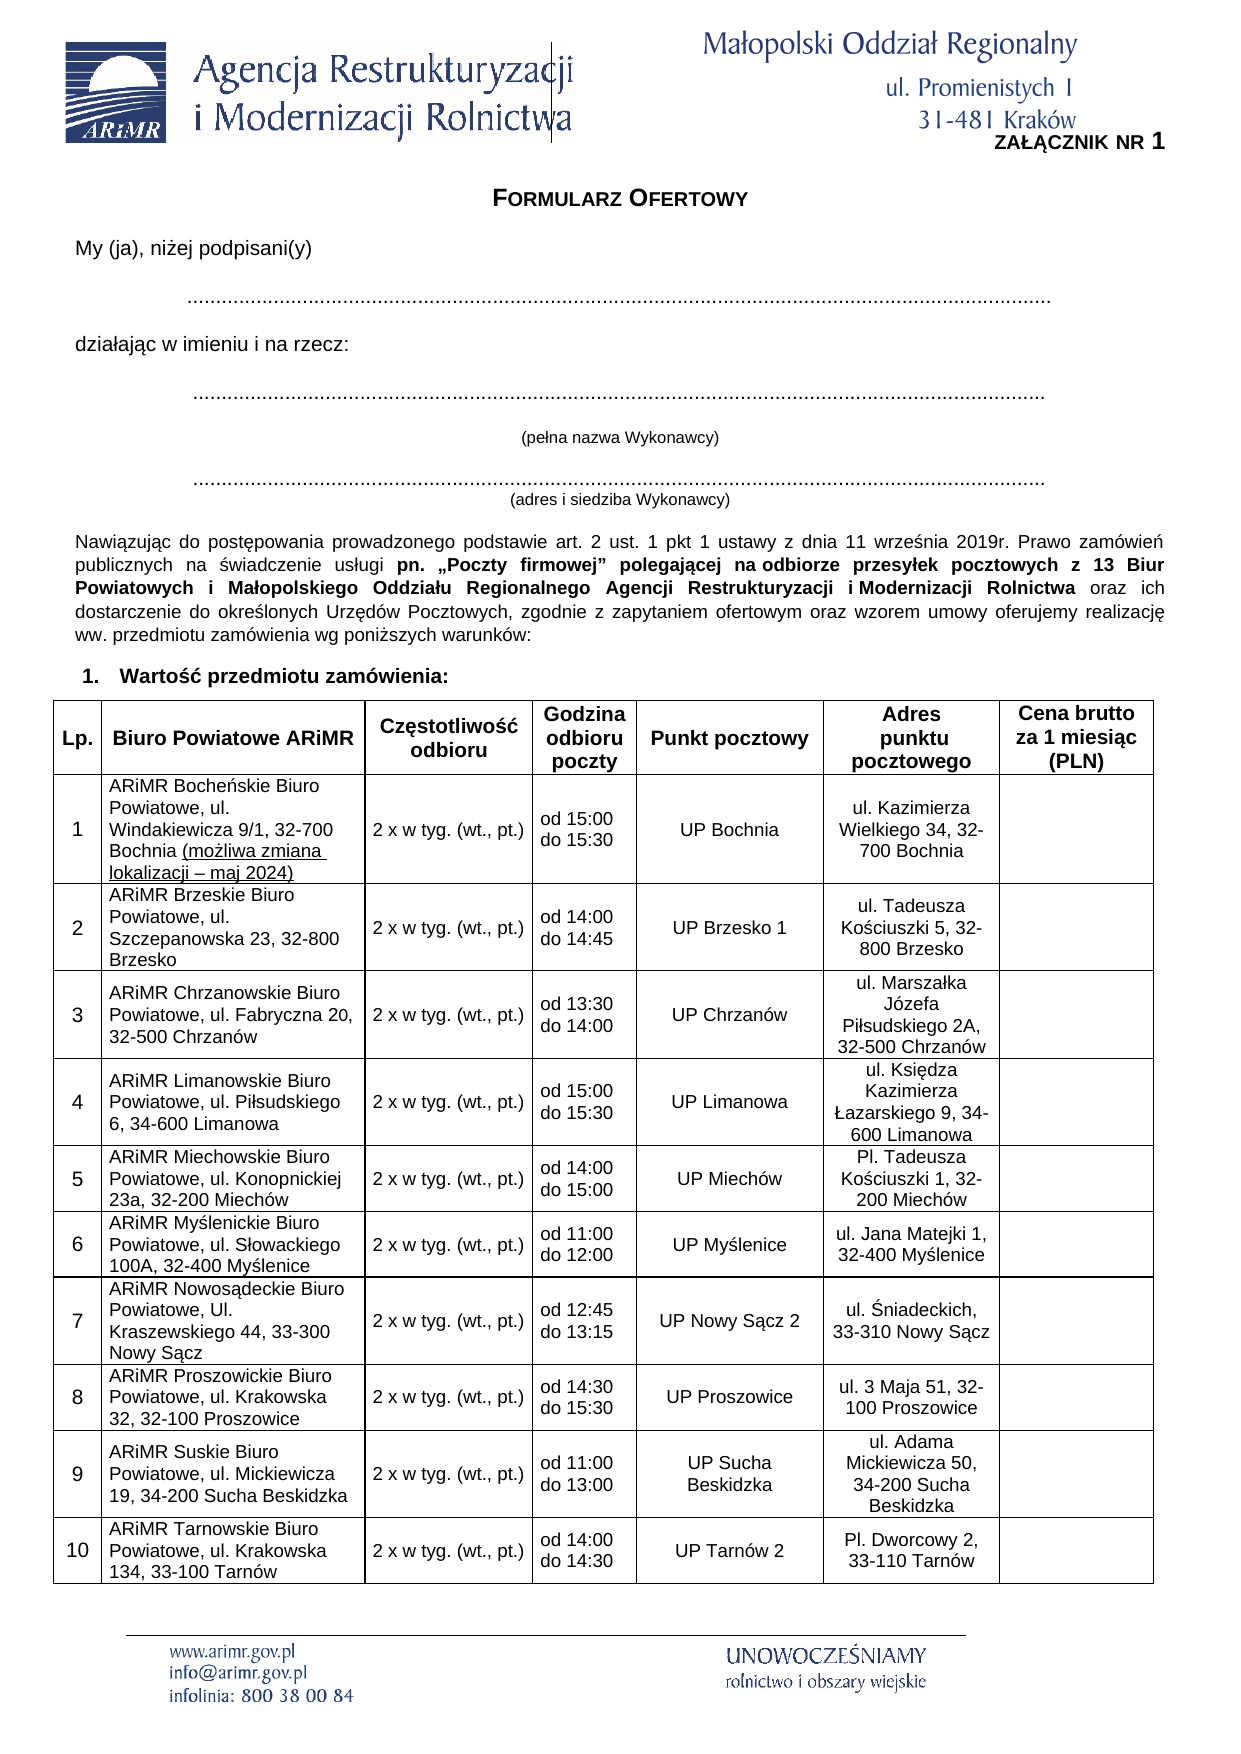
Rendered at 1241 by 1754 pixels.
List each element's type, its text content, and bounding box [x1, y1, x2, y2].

table_cell 2 x w tyg. (wt., pt.) [366, 971, 532, 1058]
table_cell UP Myślenice [637, 1212, 823, 1276]
table_cell od 14:00 do 14:45 [533, 884, 636, 970]
table_cell ARiMR Bocheńskie Biuro Powiatowe, ul. Windakiewicza 9/1, 32-700 Bochnia (możliwa zmiana lokalizacji – maj 2024) [102, 775, 364, 883]
table_cell od 11:00 do 12:00 [533, 1212, 636, 1276]
picture [725, 1643, 926, 1694]
table_cell [1000, 775, 1153, 883]
table_cell ul. Marszałka Józefa Piłsudskiego 2A, 32-500 Chrzanów [824, 971, 999, 1058]
table_cell UP Chrzanów [637, 971, 823, 1058]
table_cell od 14:00 do 14:30 [533, 1518, 636, 1582]
table_cell ARiMR Tarnowskie Biuro Powiatowe, ul. Krakowska 134, 33-100 Tarnów [102, 1518, 364, 1582]
table_cell UP Limanowa [637, 1059, 823, 1145]
picture [645, 23, 1095, 126]
table_cell 6 [54, 1212, 101, 1276]
text ...................................................................................................................................................... [75, 284, 1165, 308]
table_cell UP Sucha Beskidzka [637, 1431, 823, 1517]
table_cell 1 [54, 775, 101, 883]
table_cell ul. Tadeusza Kościuszki 5, 32-800 Brzesko [824, 884, 999, 970]
table_cell od 14:00 do 15:00 [533, 1146, 636, 1211]
text .................................................................................................................................................... [75, 466, 1165, 490]
picture [65, 42, 551, 143]
text .................................................................................................................................................... [75, 380, 1165, 404]
table_cell ARiMR Miechowskie Biuro Powiatowe, ul. Konopnickiej 23a, 32-200 Miechów [102, 1146, 364, 1211]
table_cell ARiMR Chrzanowskie Biuro Powiatowe, ul. Fabryczna 20, 32-500 Chrzanów [102, 971, 364, 1058]
table_cell 2 [54, 884, 101, 970]
table_cell 2 x w tyg. (wt., pt.) [366, 775, 532, 883]
table_cell [1000, 1278, 1153, 1364]
text Nawiązując do postępowania prowadzonego podstawie art. 2 ust. 1 pkt 1 ustawy z dnia 11 września 2019r. Prawo zamówień publicznych na świadczenie usługi pn. „Poczty firmowej” polegającej na odbiorze przesyłek pocztowych z 13 Biur Powiatowych i Małopolskiego Oddziału Regionalnego Agencji Restrukturyzacji i Modernizacji Rolnictwa oraz ich dostarczenie do określonych Urzędów Pocztowych, zgodnie z zapytaniem ofertowym oraz wzorem umowy oferujemy realizację ww. przedmiotu zamówienia wg poniższych warunków: [75, 531, 1165, 645]
text My (ja), niżej podpisani(y) [75, 236, 1165, 260]
table_cell ARiMR Brzeskie Biuro Powiatowe, ul. Szczepanowska 23, 32-800 Brzesko [102, 884, 364, 970]
picture [552, 42, 573, 126]
table_cell 9 [54, 1431, 101, 1517]
text (adres i siedziba Wykonawcy) [75, 490, 1165, 509]
table_cell UP Miechów [637, 1146, 823, 1211]
table_cell od 13:30 do 14:00 [533, 971, 636, 1058]
text załącznik nr 1 [75, 126, 1165, 154]
table_cell Pl. Tadeusza Kościuszki 1, 32-200 Miechów [824, 1146, 999, 1211]
table_cell ul. Śniadeckich, 33-310 Nowy Sącz [824, 1278, 999, 1364]
table_cell [1000, 971, 1153, 1058]
table_cell 7 [54, 1278, 101, 1364]
table_cell ARiMR Nowosądeckie Biuro Powiatowe, Ul. Kraszewskiego 44, 33-300 Nowy Sącz [102, 1278, 364, 1364]
table_cell od 15:00 do 15:30 [533, 1059, 636, 1145]
table_cell 4 [54, 1059, 101, 1145]
table_header Częstotliwość odbioru [366, 701, 532, 774]
table_cell [1000, 1431, 1153, 1517]
text Formularz Ofertowy [75, 183, 1165, 212]
table_cell [1000, 1146, 1153, 1211]
table_cell od 15:00 do 15:30 [533, 775, 636, 883]
table_header Adres punktu pocztowego [824, 701, 999, 774]
table_cell ARiMR Myślenickie Biuro Powiatowe, ul. Słowackiego 100A, 32-400 Myślenice [102, 1212, 364, 1276]
table_cell UP Tarnów 2 [637, 1518, 823, 1582]
table_cell 5 [54, 1146, 101, 1211]
table_cell ARiMR Suskie Biuro Powiatowe, ul. Mickiewicza 19, 34-200 Sucha Beskidzka [102, 1431, 364, 1517]
table_cell ul. 3 Maja 51, 32-100 Proszowice [824, 1365, 999, 1429]
text działając w imieniu i na rzecz: [75, 332, 1165, 356]
table_cell ARiMR Limanowskie Biuro Powiatowe, ul. Piłsudskiego 6, 34-600 Limanowa [102, 1059, 364, 1145]
table_header Godzina odbioru poczty [533, 701, 636, 774]
table_cell UP Brzesko 1 [637, 884, 823, 970]
table_cell 3 [54, 971, 101, 1058]
text (pełna nazwa Wykonawcy) [75, 428, 1165, 447]
table_cell 2 x w tyg. (wt., pt.) [366, 1431, 532, 1517]
table_cell 2 x w tyg. (wt., pt.) [366, 1146, 532, 1211]
table_cell [1000, 884, 1153, 970]
table_cell ul. Księdza Kazimierza Łazarskiego 9, 34-600 Limanowa [824, 1059, 999, 1145]
table_header Cena brutto za 1 miesiąc (PLN) [1000, 701, 1153, 774]
table_cell [1000, 1059, 1153, 1145]
table_cell [1000, 1212, 1153, 1276]
table_cell [1000, 1365, 1153, 1429]
table_cell ul. Jana Matejki 1, 32-400 Myślenice [824, 1212, 999, 1276]
table_cell ul. Adama Mickiewicza 50, 34-200 Sucha Beskidzka [824, 1431, 999, 1517]
table_header Lp. [54, 701, 101, 774]
table_cell od 12:45 do 13:15 [533, 1278, 636, 1364]
picture [169, 1643, 433, 1715]
list Wartość przedmiotu zamówienia: [82, 663, 1165, 687]
table_cell UP Bochnia [637, 775, 823, 883]
table_header Biuro Powiatowe ARiMR [102, 701, 364, 774]
table_cell UP Nowy Sącz 2 [637, 1278, 823, 1364]
table_cell 2 x w tyg. (wt., pt.) [366, 1365, 532, 1429]
table_cell Pl. Dworcowy 2, 33-110 Tarnów [824, 1518, 999, 1582]
table_cell 2 x w tyg. (wt., pt.) [366, 1059, 532, 1145]
table_cell 2 x w tyg. (wt., pt.) [366, 1278, 532, 1364]
table_cell ul. Kazimierza Wielkiego 34, 32-700 Bochnia [824, 775, 999, 883]
table_cell od 11:00 do 13:00 [533, 1431, 636, 1517]
table_cell 8 [54, 1365, 101, 1429]
table_cell UP Proszowice [637, 1365, 823, 1429]
table_cell 2 x w tyg. (wt., pt.) [366, 1212, 532, 1276]
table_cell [366, 1518, 532, 1582]
table_cell od 14:30 do 15:30 [533, 1365, 636, 1429]
table_cell [1000, 1518, 1153, 1582]
table_cell ARiMR Proszowickie Biuro Powiatowe, ul. Krakowska 32, 32-100 Proszowice [102, 1365, 364, 1429]
table_cell 2 x w tyg. (wt., pt.) [366, 884, 532, 970]
table_cell 10 [54, 1518, 101, 1582]
table_header Punkt pocztowy [637, 701, 823, 774]
